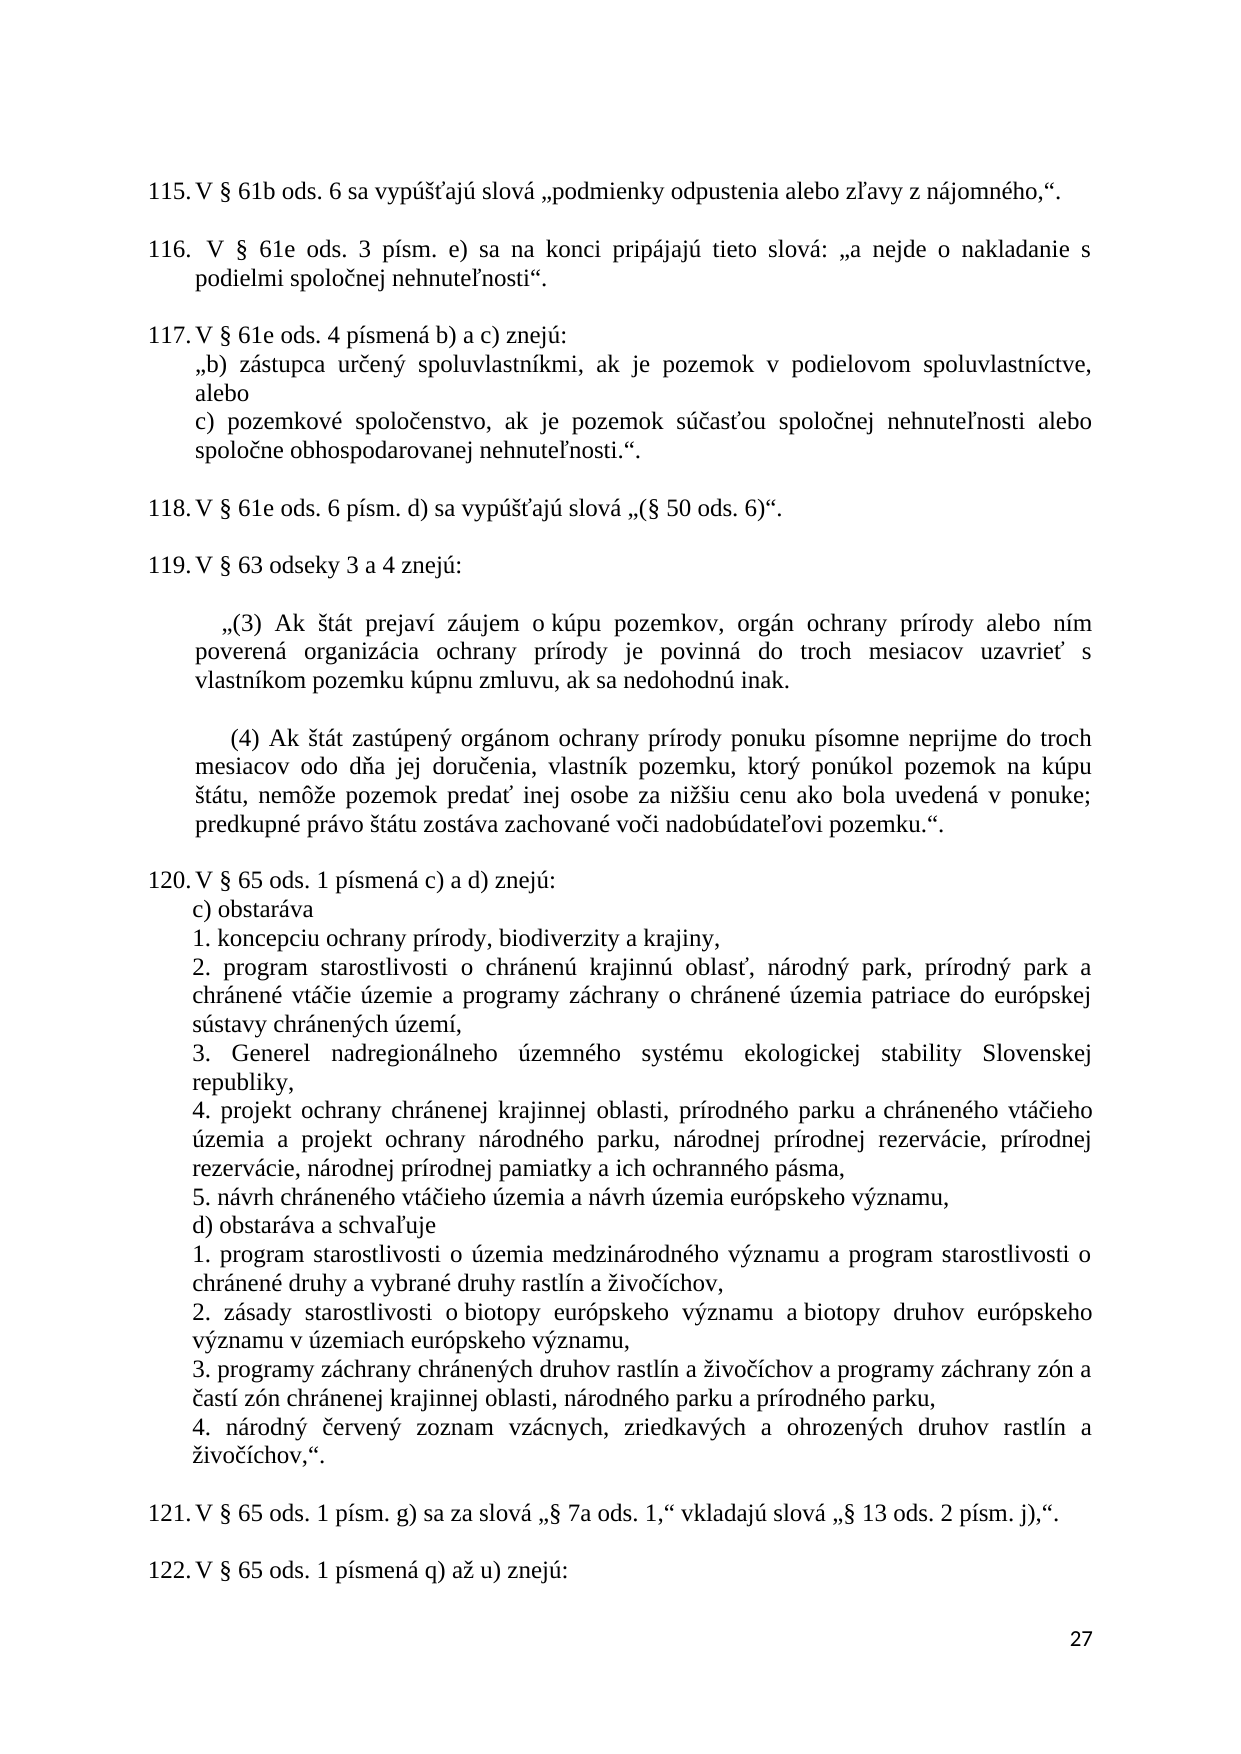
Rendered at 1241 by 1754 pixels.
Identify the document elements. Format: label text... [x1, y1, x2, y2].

text 2. program starostlivosti o chránenú krajinnú oblasť, národný park, prírodný park a chránené vtáčie územie a programy záchrany o chránené územia patriace do európskej sústavy chránených území, [192, 952, 1093, 1038]
list c) pozemkové spoločenstvo, ak je pozemok súčasťou spoločnej nehnuteľnosti alebo spoločne obhospodarovanej nehnuteľnosti.“. [195, 406, 1093, 464]
text (4) Ak štát zastúpený orgánom ochrany prírody ponuku písomne neprijme do troch mesiacov odo dňa jej doručenia, vlastník pozemku, ktorý ponúkol pozemok na kúpu štátu, nemôže pozemok predať inej osobe za nižšiu cenu ako bola uvedená v ponuke; predkupné právo štátu zostáva zachované voči nadobúdateľovi pozemku.“. [195, 723, 1093, 838]
list V § 65 ods. 1 písmená q) až u) znejú: [148, 1556, 1093, 1584]
text 3. programy záchrany chránených druhov rastlín a živočíchov a programy záchrany zón a častí zón chránenej krajinnej oblasti, národného parku a prírodného parku, [192, 1354, 1093, 1412]
list V § 63 odseky 3 a 4 znejú: [148, 550, 1093, 579]
text 3. Generel nadregionálneho územného systému ekologickej stability Slovenskej republiky, [192, 1038, 1093, 1096]
text 1. koncepciu ochrany prírody, biodiverzity a krajiny, [148, 923, 1093, 952]
text 2. zásady starostlivosti o biotopy európskeho významu a biotopy druhov európskeho významu v územiach európskeho významu, [192, 1297, 1093, 1354]
list V § 61e ods. 6 písm. d) sa vypúšťajú slová „(§ 50 ods. 6)“. [148, 493, 1093, 521]
text 4. národný červený zoznam vzácnych, zriedkavých a ohrozených druhov rastlín a živočíchov,“. [192, 1412, 1093, 1469]
list V § 61b ods. 6 sa vypúšťajú slová „podmienky odpustenia alebo zľavy z nájomného,“. [148, 176, 1093, 205]
list V § 61e ods. 4 písmená b) a c) znejú: [148, 320, 1093, 349]
text 1. program starostlivosti o územia medzinárodného významu a program starostlivosti o chránené druhy a vybrané druhy rastlín a živočíchov, [192, 1239, 1093, 1297]
text 4. projekt ochrany chránenej krajinnej oblasti, prírodného parku a chráneného vtáčieho územia a projekt ochrany národného parku, národnej prírodnej rezervácie, prírodnej rezervácie, národnej prírodnej pamiatky a ich ochranného pásma, [192, 1096, 1093, 1182]
list V § 65 ods. 1 písmená c) a d) znejú: [148, 866, 1093, 894]
text d) obstaráva a schvaľuje [148, 1211, 1093, 1239]
list V § 65 ods. 1 písm. g) sa za slová „§ 7a ods. 1,“ vkladajú slová „§ 13 ods. 2 písm. j),“. [148, 1498, 1093, 1527]
text 5. návrh chráneného vtáčieho územia a návrh územia európskeho významu, [148, 1182, 1093, 1211]
text c) obstaráva [148, 894, 1093, 923]
list „b) zástupca určený spoluvlastníkmi, ak je pozemok v podielovom spoluvlastníctve, alebo [195, 349, 1093, 406]
text „(3) Ak štát prejaví záujem o kúpu pozemkov, orgán ochrany prírody alebo ním poverená organizácia ochrany prírody je povinná do troch mesiacov uzavrieť s vlastníkom pozemku kúpnu zmluvu, ak sa nedohodnú inak. [195, 608, 1093, 694]
list V § 61e ods. 3 písm. e) sa na konci pripájajú tieto slová: „a nejde o nakladanie s podielmi spoločnej nehnuteľnosti“. [148, 234, 1093, 291]
